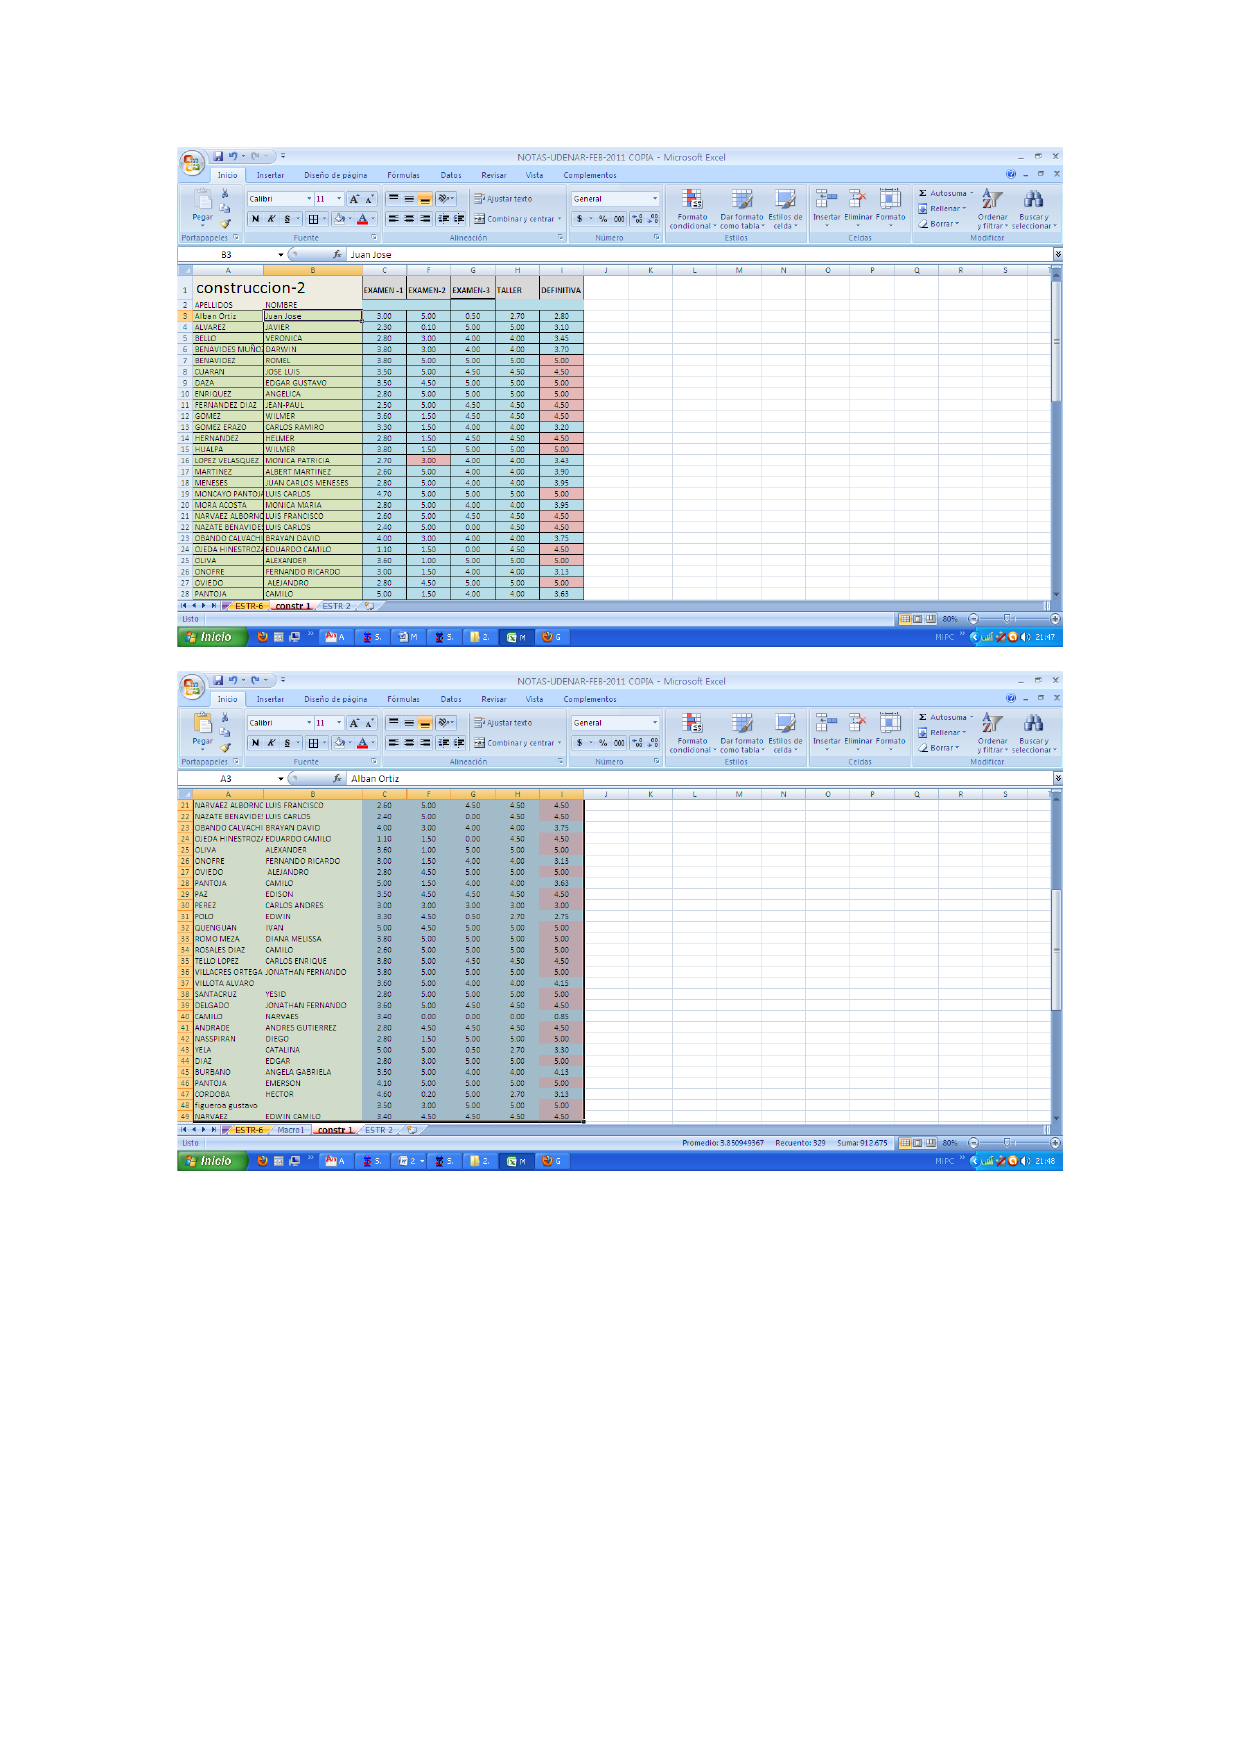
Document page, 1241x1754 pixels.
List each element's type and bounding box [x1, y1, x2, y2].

picture [177, 147, 1063, 647]
picture [177, 671, 1063, 1171]
